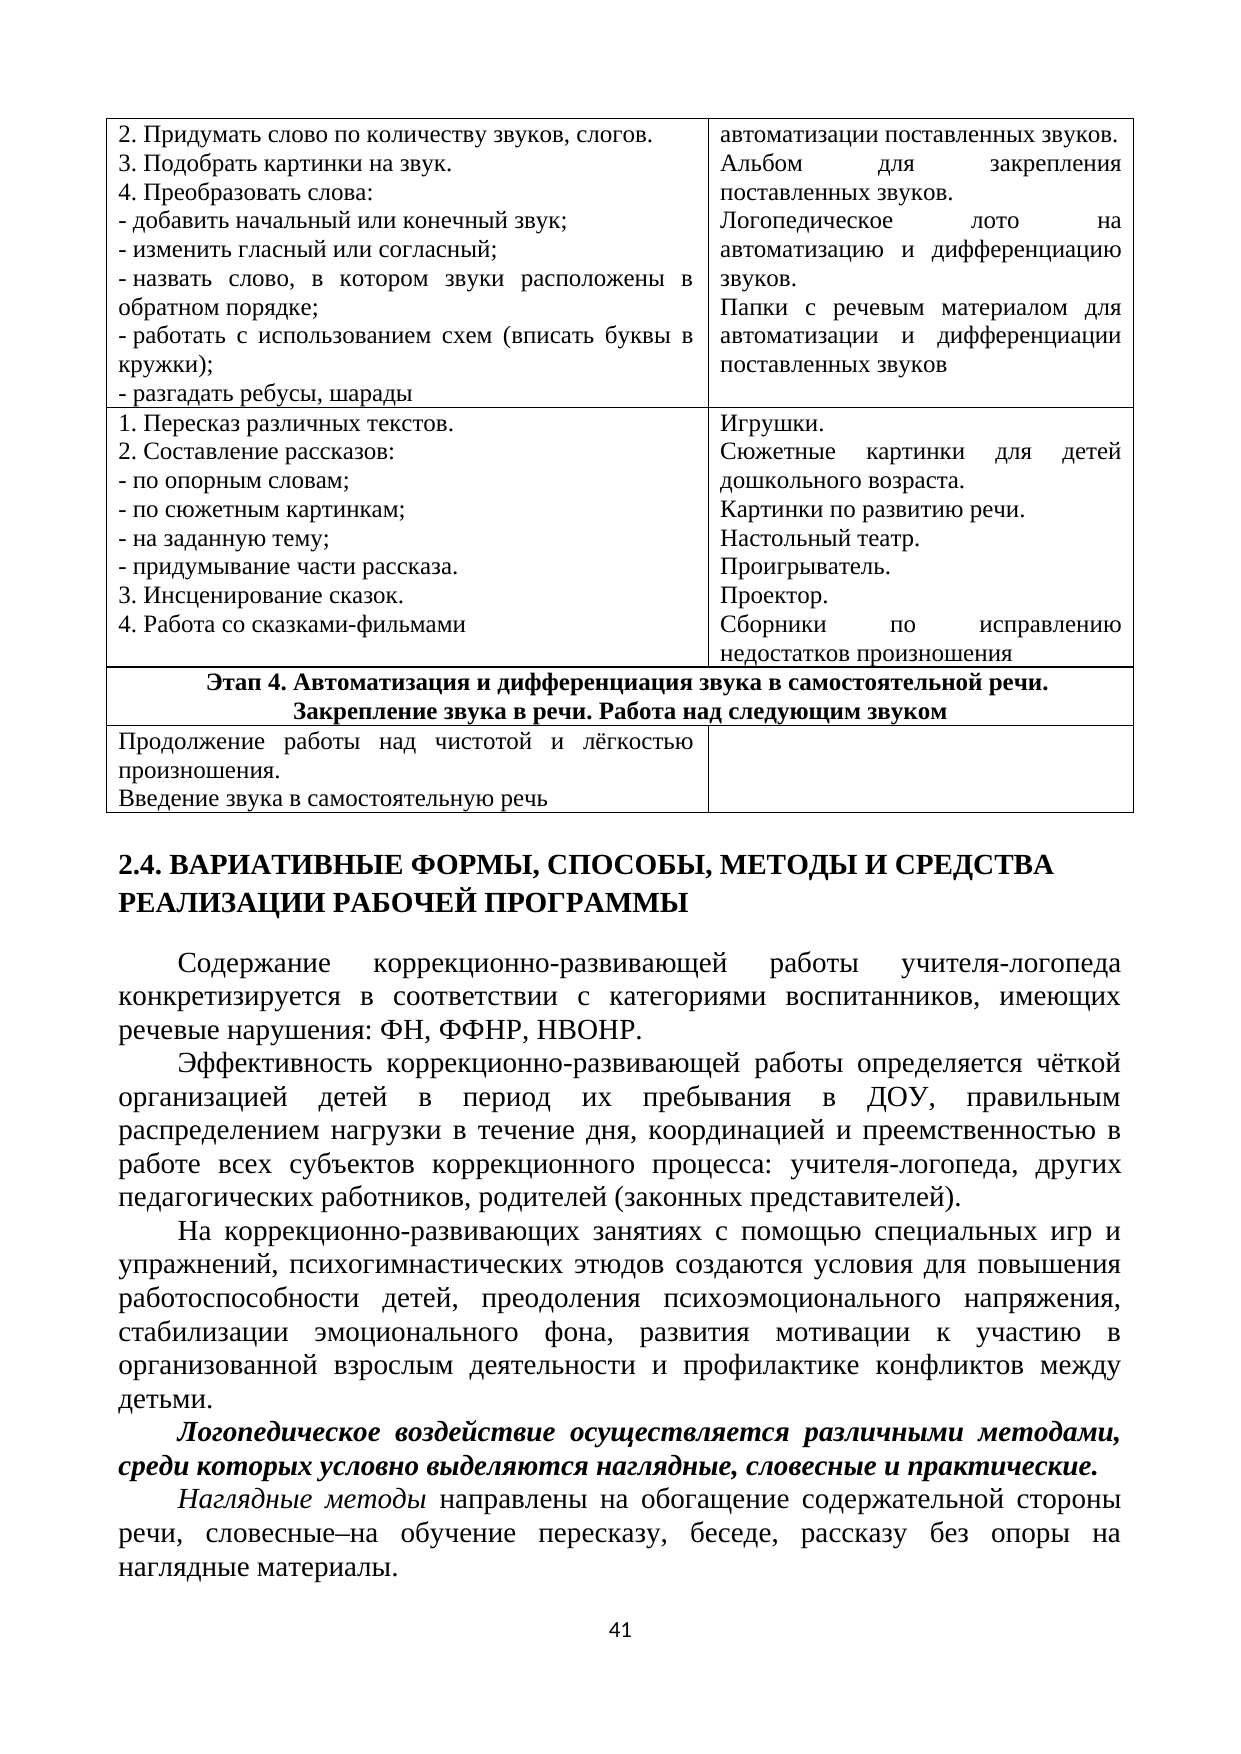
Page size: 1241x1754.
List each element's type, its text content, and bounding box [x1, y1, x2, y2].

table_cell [709, 119, 1133, 407]
table_cell Этап 4. Автоматизация и дифференциация звука в самостоятельной речи. Закрепление звука в речи. Работа над следующим звуком [107, 668, 1133, 725]
text Наглядные методы направлены на обогащение содержательной стороны речи, словесные–на обучение пересказу, беседе, рассказу без опоры на наглядные материалы. [118, 1482, 1122, 1582]
table_cell Игрушки. Сюжетные картинки для детей дошкольного возраста. Картинки по развитию речи. Настольный театр. Проигрыватель. Проектор. Сборники по исправлению недостатков произношения [709, 408, 1133, 666]
text Содержание коррекционно-развивающей работы учителя-логопеда конкретизируется в соответствии с категориями воспитанников, имеющих речевые нарушения: ФН, ФФНР, НВОНР. [118, 945, 1122, 1045]
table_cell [107, 119, 708, 407]
table_cell [709, 726, 1133, 812]
text Логопедическое воздействие осуществляется различными методами, среди которых условно выделяются наглядные, словесные и практические. [118, 1414, 1122, 1482]
table_cell 1. Пересказ различных текстов. 2. Составление рассказов: - по опорным словам; - по сюжетным картинкам; - на заданную тему; - придумывание части рассказа. 3. Инсценирование сказок. 4. Работа со сказками-фильмами [107, 408, 708, 666]
text На коррекционно-развивающих занятиях с помощью специальных игр и упражнений, психогимнастических этюдов создаются условия для повышения работоспособности детей, преодоления психоэмоционального напряжения, стабилизации эмоционального фона, развития мотивации к участию в организованной взрослым деятельности и профилактике конфликтов между детьми. [118, 1213, 1122, 1414]
text Эффективность коррекционно-развивающей работы определяется чёткой организацией детей в период их пребывания в ДОУ, правильным распределением нагрузки в течение дня, координацией и преемственностью в работе всех субъектов коррекционного процесса: учителя-логопеда, других педагогических работников, родителей (законных представителей). [118, 1045, 1122, 1213]
text 2.4. ВАРИАТИВНЫЕ ФОРМЫ, СПОСОБЫ, МЕТОДЫ И СРЕДСТВА РЕАЛИЗАЦИИ РАБОЧЕЙ ПРОГРАММЫ [118, 847, 1122, 919]
table_cell Продолжение работы над чистотой и лёгкостью произношения. Введение звука в самостоятельную речь [107, 726, 708, 812]
